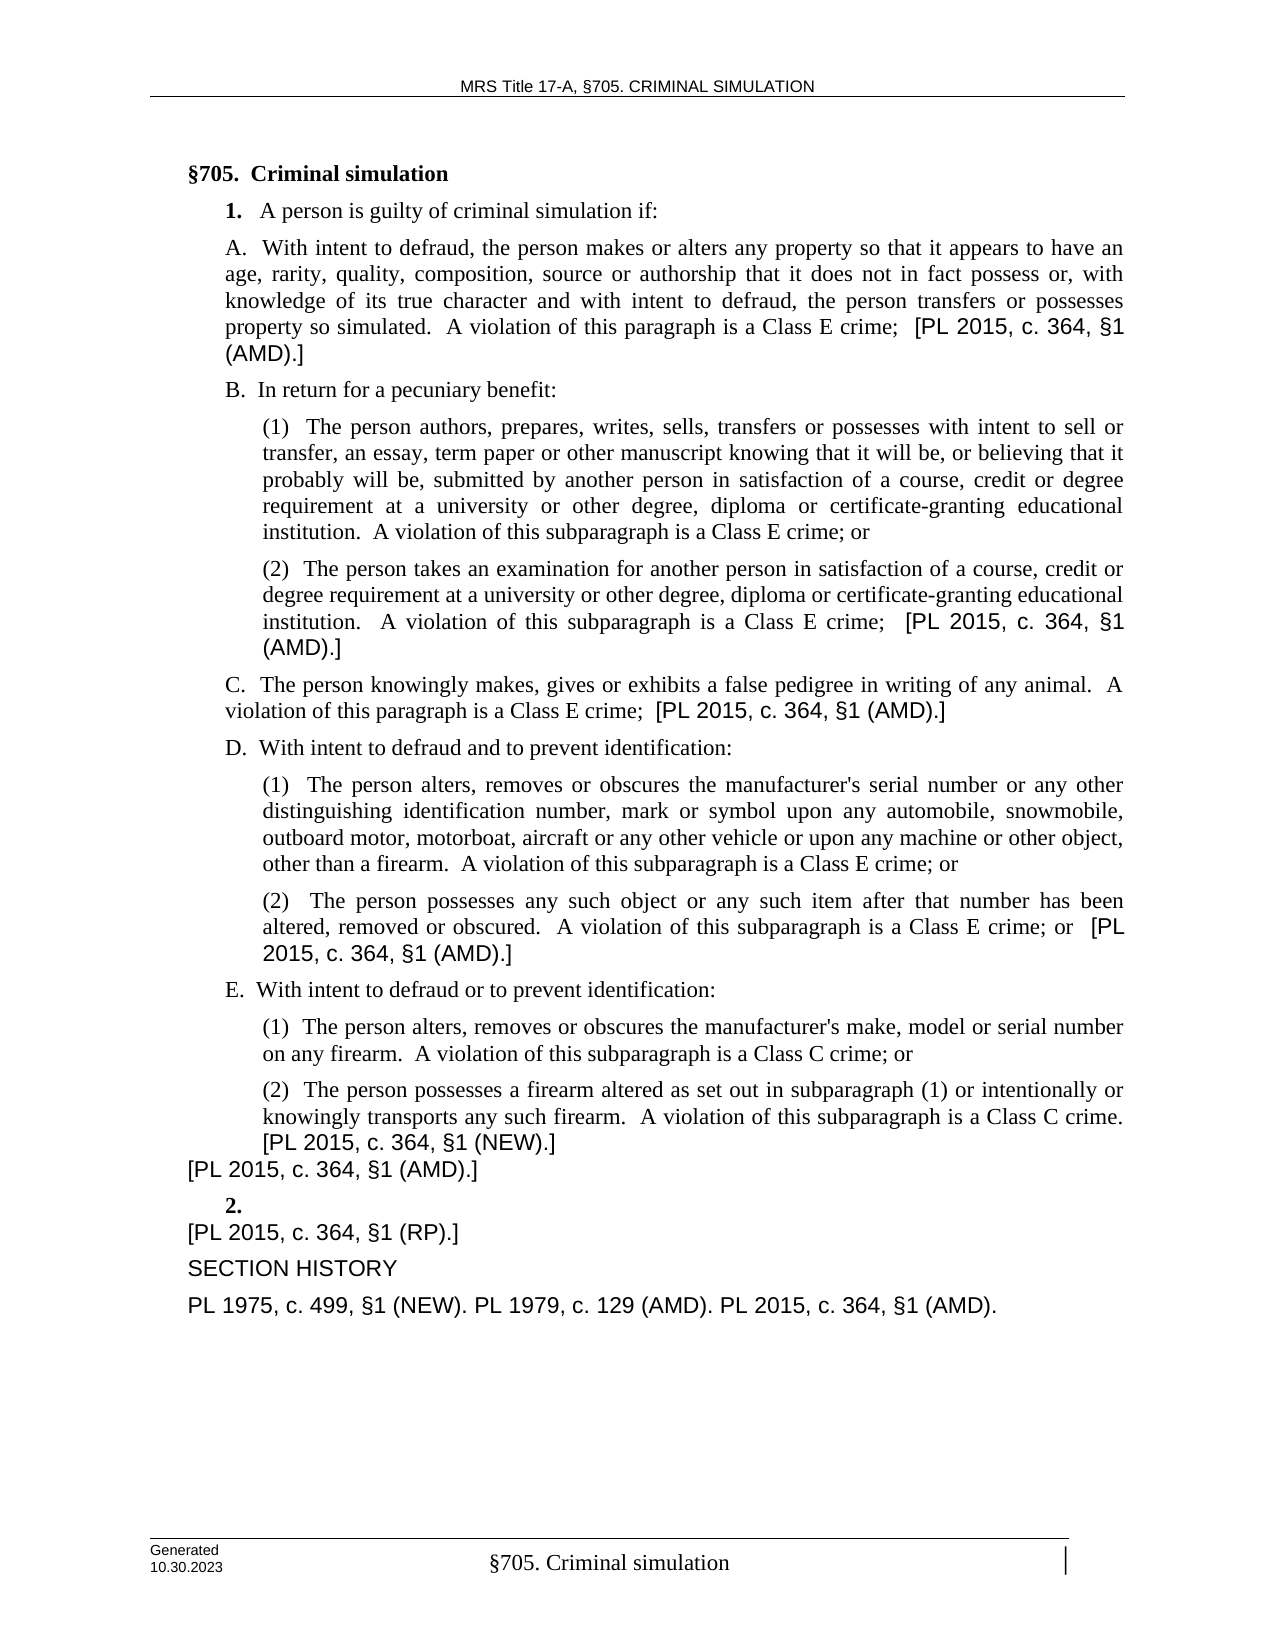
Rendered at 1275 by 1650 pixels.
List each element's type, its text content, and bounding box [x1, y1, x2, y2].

text C. The person knowingly makes, gives or exhibits a false pedigree in writing of any animal. A violation of this paragraph is a Class E crime; [PL 2015, c. 364, §1 (AMD).] [225, 671, 1125, 724]
text (2) The person possesses a firearm altered as set out in subparagraph (1) or intentionally or knowingly transports any such firearm. A violation of this subparagraph is a Class C crime. [PL 2015, c. 364, §1 (NEW).] [262, 1076, 1125, 1156]
text 2. [187, 1192, 1125, 1219]
text (2) The person takes an examination for another person in satisfaction of a course, credit or degree requirement at a university or other degree, diploma or certificate-granting educational institution. A violation of this subparagraph is a Class E crime; [PL 2015, c. 364, §1 (AMD).] [262, 555, 1125, 661]
text (2) The person possesses any such object or any such item after that number has been altered, removed or obscured. A violation of this subparagraph is a Class E crime; or [PL 2015, c. 364, §1 (AMD).] [262, 887, 1125, 966]
text D. With intent to defraud and to prevent identification: [225, 734, 1125, 761]
text (1) The person alters, removes or obscures the manufacturer's make, model or serial number on any firearm. A violation of this subparagraph is a Class C crime; or [262, 1013, 1125, 1066]
text SECTION HISTORY [187, 1255, 1125, 1282]
text A. With intent to defraud, the person makes or alters any property so that it appears to have an age, rarity, quality, composition, source or authorship that it does not in fact possess or, with knowledge of its true character and with intent to defraud, the person transfers or possesses property so simulated. A violation of this paragraph is a Class E crime; [PL 2015, c. 364, §1 (AMD).] [225, 234, 1125, 366]
text E. With intent to defraud or to prevent identification: [225, 977, 1125, 1003]
text [PL 2015, c. 364, §1 (AMD).] [187, 1156, 1125, 1182]
text PL 1975, c. 499, §1 (NEW). PL 1979, c. 129 (AMD). PL 2015, c. 364, §1 (AMD). [187, 1292, 1125, 1318]
text 1. A person is guilty of criminal simulation if: [187, 197, 1125, 223]
text (1) The person authors, prepares, writes, sells, transfers or possesses with intent to sell or transfer, an essay, term paper or other manuscript knowing that it will be, or believing that it probably will be, submitted by another person in satisfaction of a course, credit or degree requirement at a university or other degree, diploma or certificate-granting educational institution. A violation of this subparagraph is a Class E crime; or [262, 413, 1125, 545]
text B. In return for a pecuniary benefit: [225, 376, 1125, 403]
text §705. Criminal simulation [187, 160, 1125, 187]
text [PL 2015, c. 364, §1 (RP).] [187, 1219, 1125, 1245]
text (1) The person alters, removes or obscures the manufacturer's serial number or any other distinguishing identification number, mark or symbol upon any automobile, snowmobile, outboard motor, motorboat, aircraft or any other vehicle or upon any machine or other object, other than a firearm. A violation of this subparagraph is a Class E crime; or [262, 771, 1125, 877]
